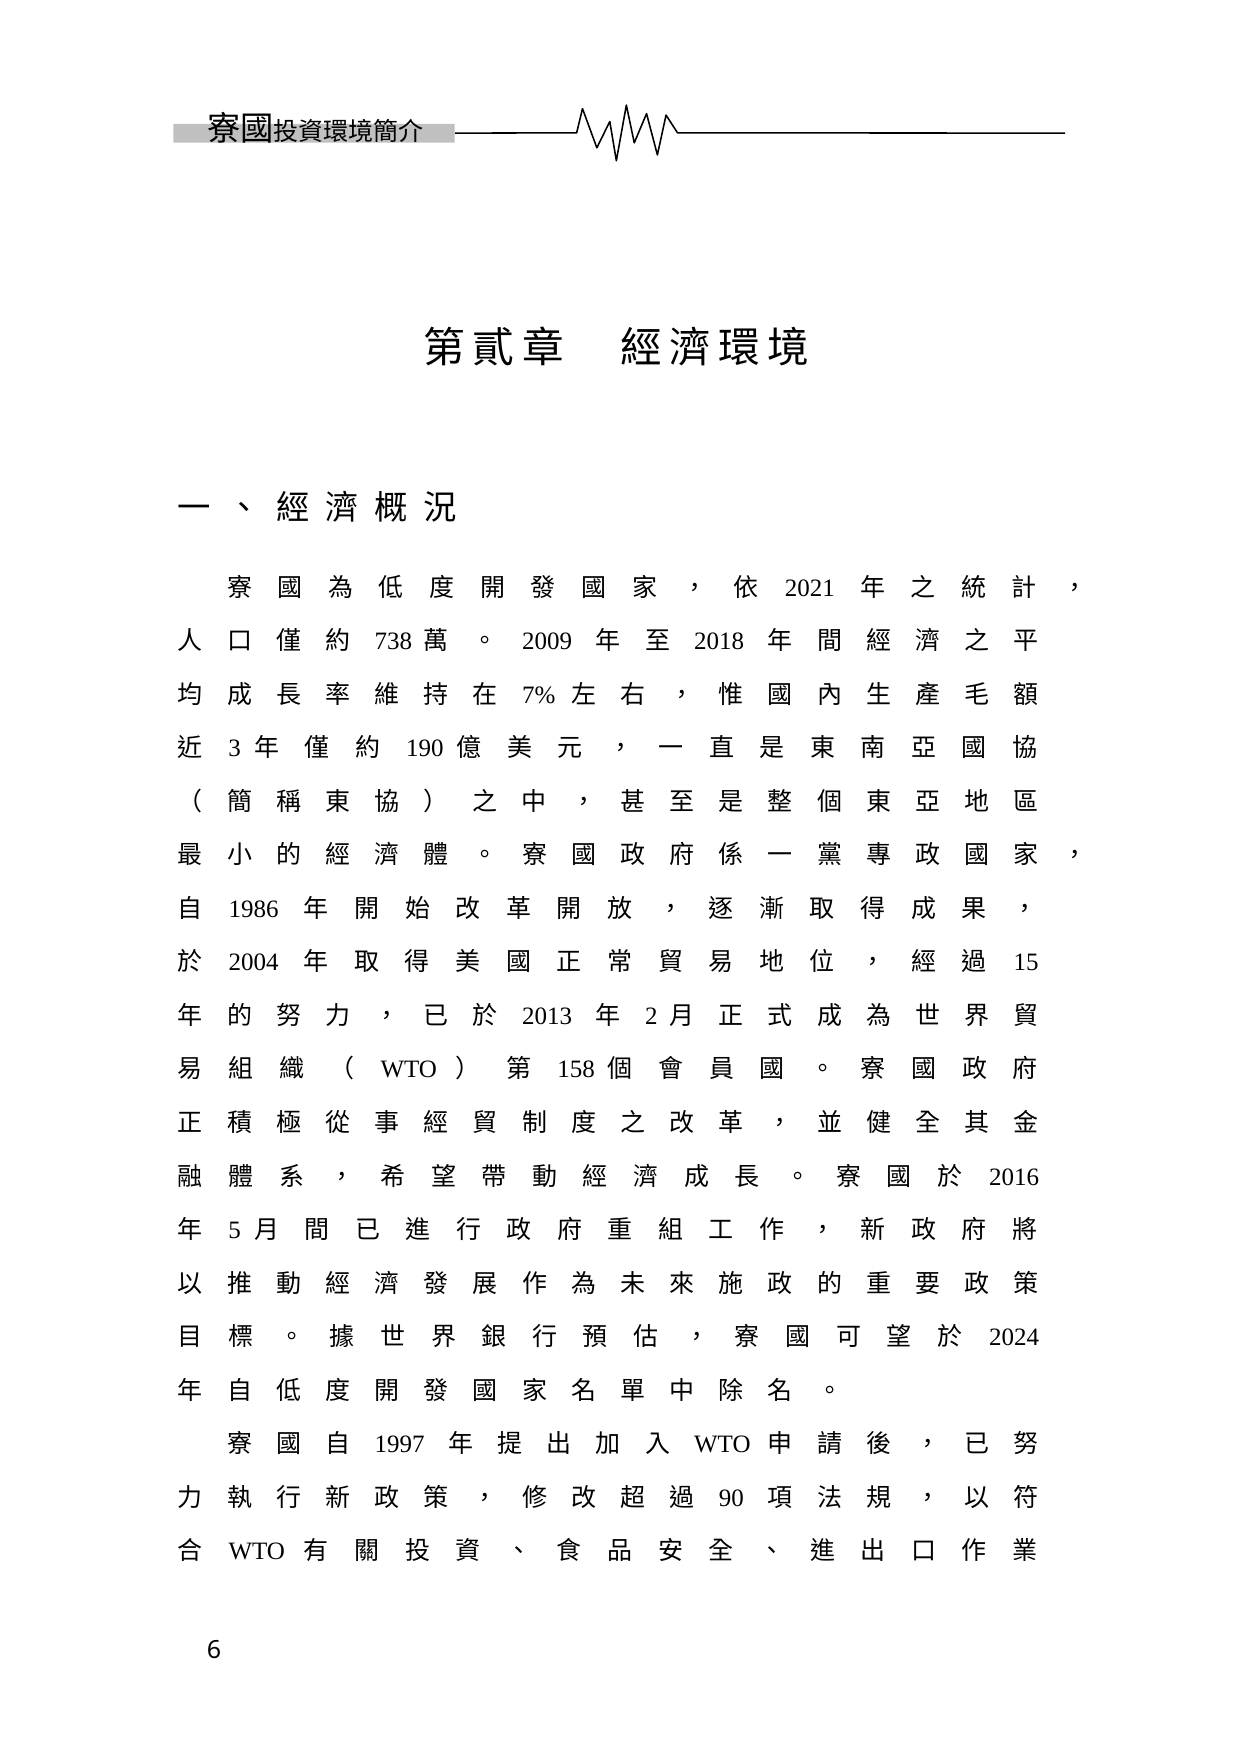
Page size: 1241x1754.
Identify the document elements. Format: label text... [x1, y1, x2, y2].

text 寮國為低度開發國家，依2021年之統計，人口僅約738萬。2009年至2018年間經濟之平均成長率維持在7%左右，惟國內生產毛額近3年僅約190億美元，一直是東南亞國協（簡稱東協）之中，甚至是整個東亞地區最小的經濟體。寮國政府係一黨專政國家，自1986年開始改革開放，逐漸取得成果，於2004年取得美國正常貿易地位，經過15年的努力，已於2013年2月正式成為世界貿易組織（WTO）第158個會員國。寮國政府正積極從事經貿制度之改革，並健全其金融體系，希望帶動經濟成長。寮國於2016年5月間已進行政府重組工作，新政府將以推動經濟發展作為未來施政的重要政策目標。據世界銀行預估，寮國可望於2024年自低度開發國家名單中除名。 [178, 558, 1063, 1415]
text 第貳章 經濟環境 [178, 291, 1063, 398]
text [178, 1415, 1063, 1576]
text 一、經濟概況 [178, 478, 1063, 532]
